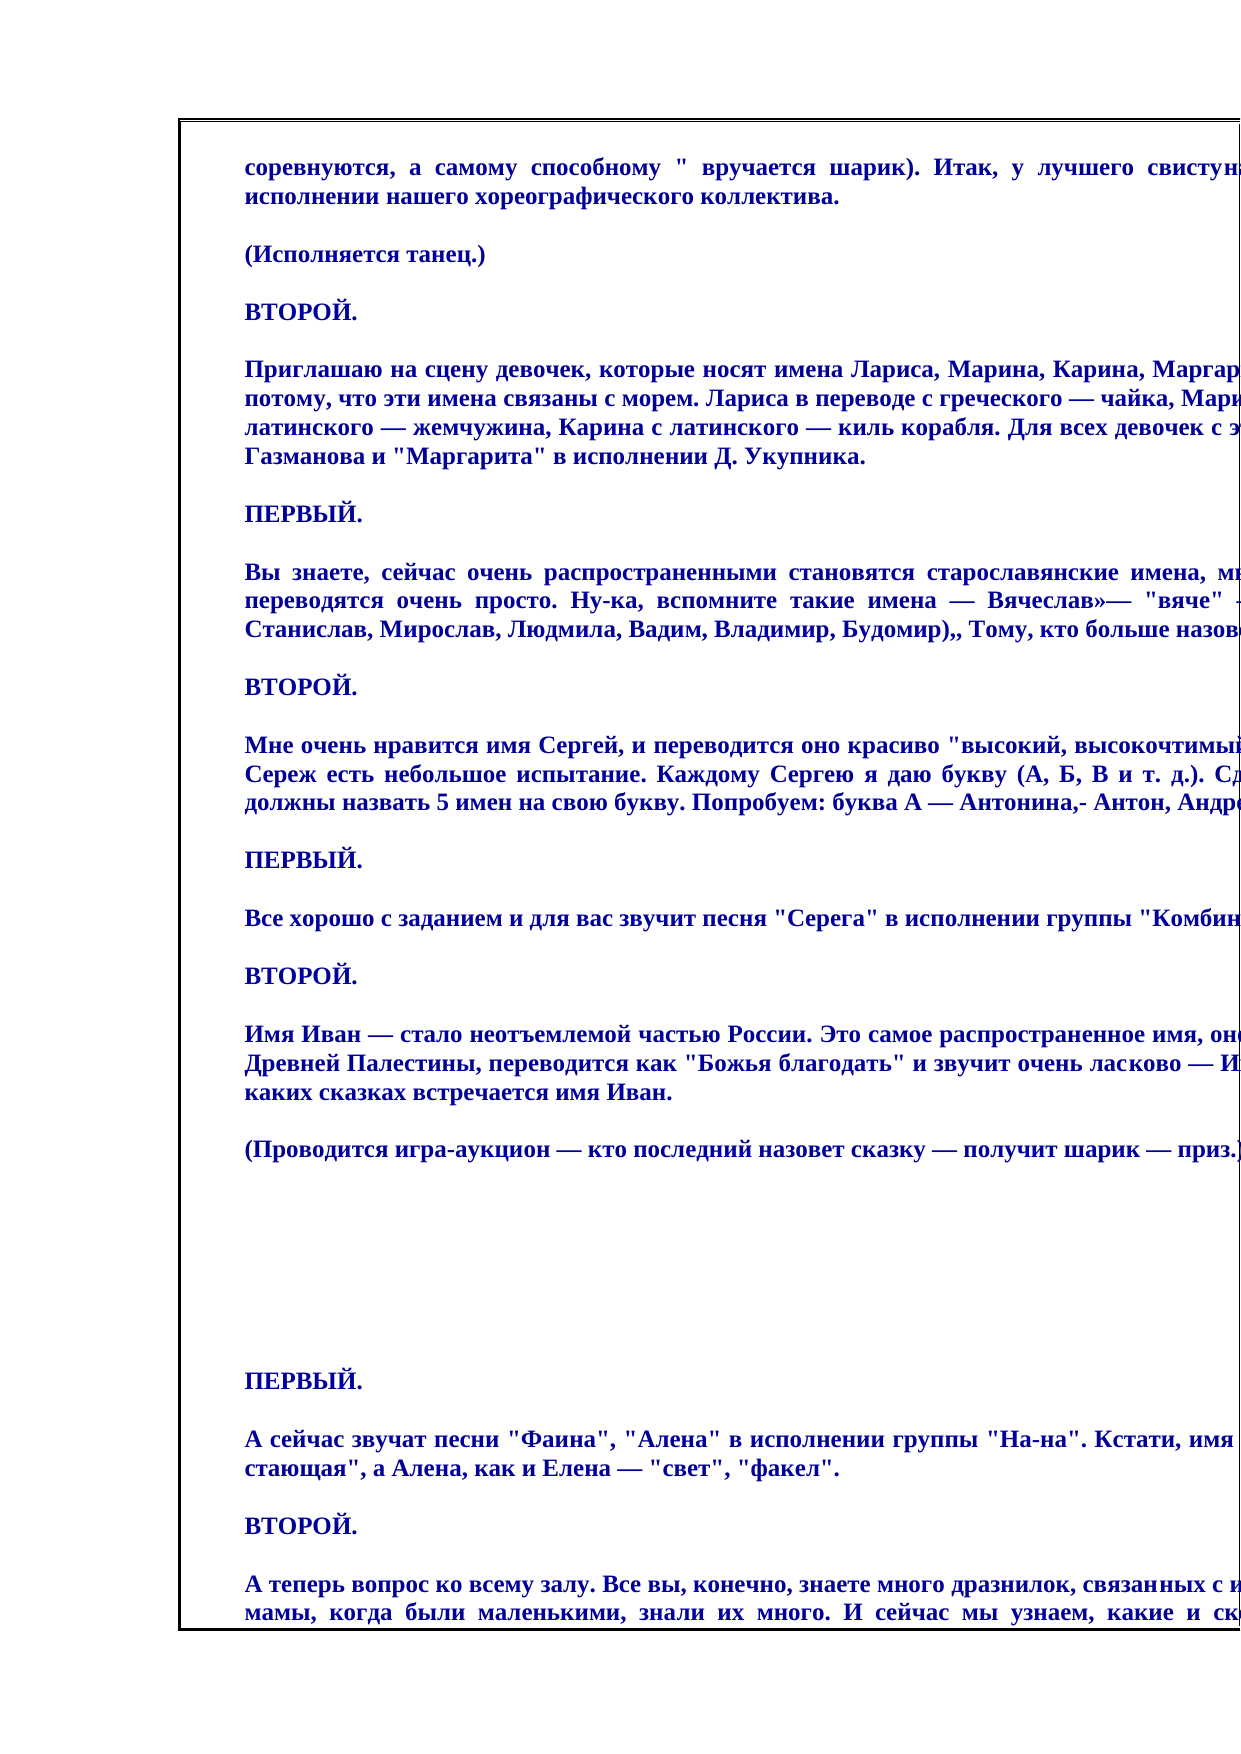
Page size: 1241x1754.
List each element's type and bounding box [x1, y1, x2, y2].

table_header [181, 122, 1240, 1628]
